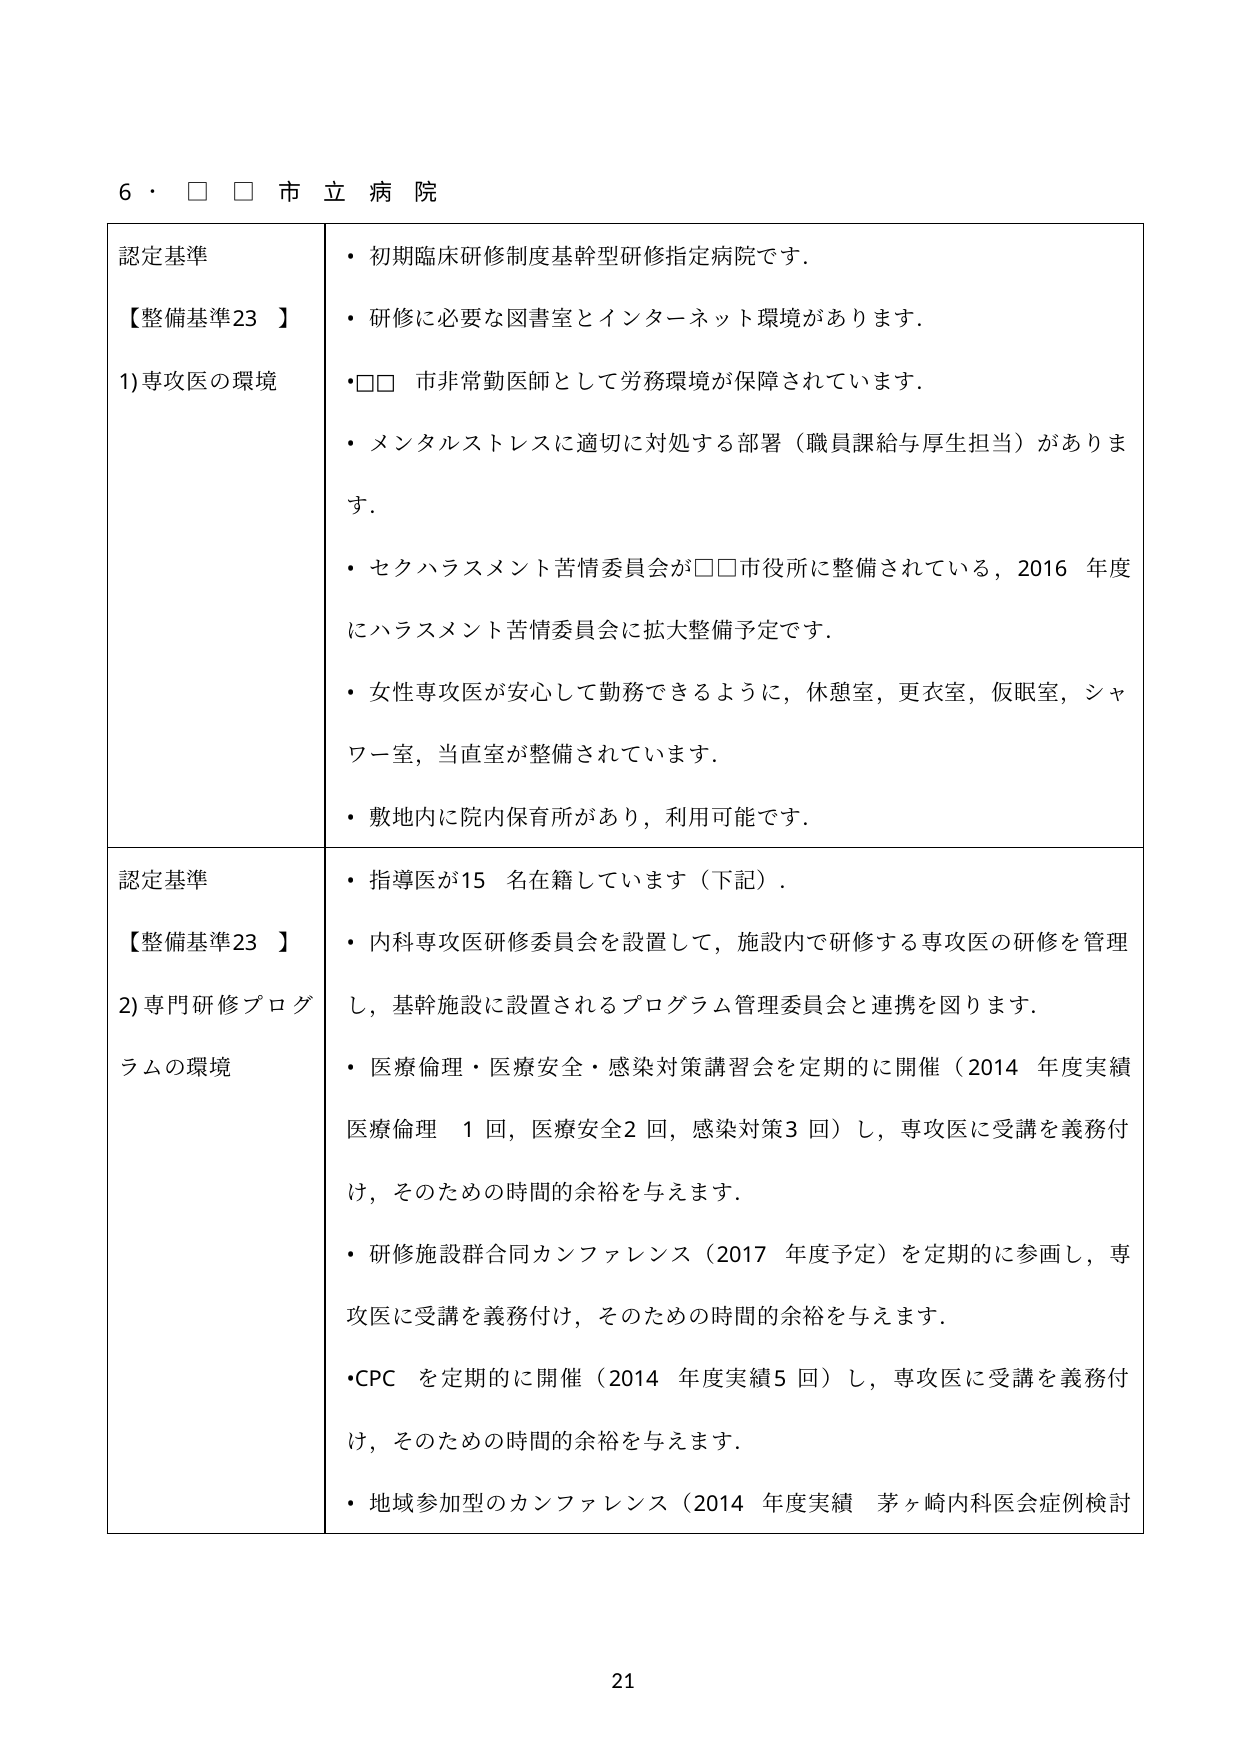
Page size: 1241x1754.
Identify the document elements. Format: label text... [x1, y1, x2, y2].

text 6．□□市立病院 [118, 161, 1122, 223]
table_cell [108, 848, 324, 1533]
table_header 認定基準 【整備基準23】 1)専攻医の環境 [108, 224, 324, 847]
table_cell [326, 848, 1143, 1533]
table_header •初期臨床研修制度基幹型研修指定病院です． •研修に必要な図書室とインターネット環境があります． •□□市非常勤医師として労務環境が保障されています． •メンタルストレスに適切に対処する部署（職員課給与厚生担当）があります． •セクハラスメント苦情委員会が□□市役所に整備されている，2016年度にハラスメント苦情委員会に拡大整備予定です． •女性専攻医が安心して勤務できるように，休憩室，更衣室，仮眠室，シャワー室，当直室が整備されています． •敷地内に院内保育所があり，利用可能です． [326, 224, 1143, 847]
